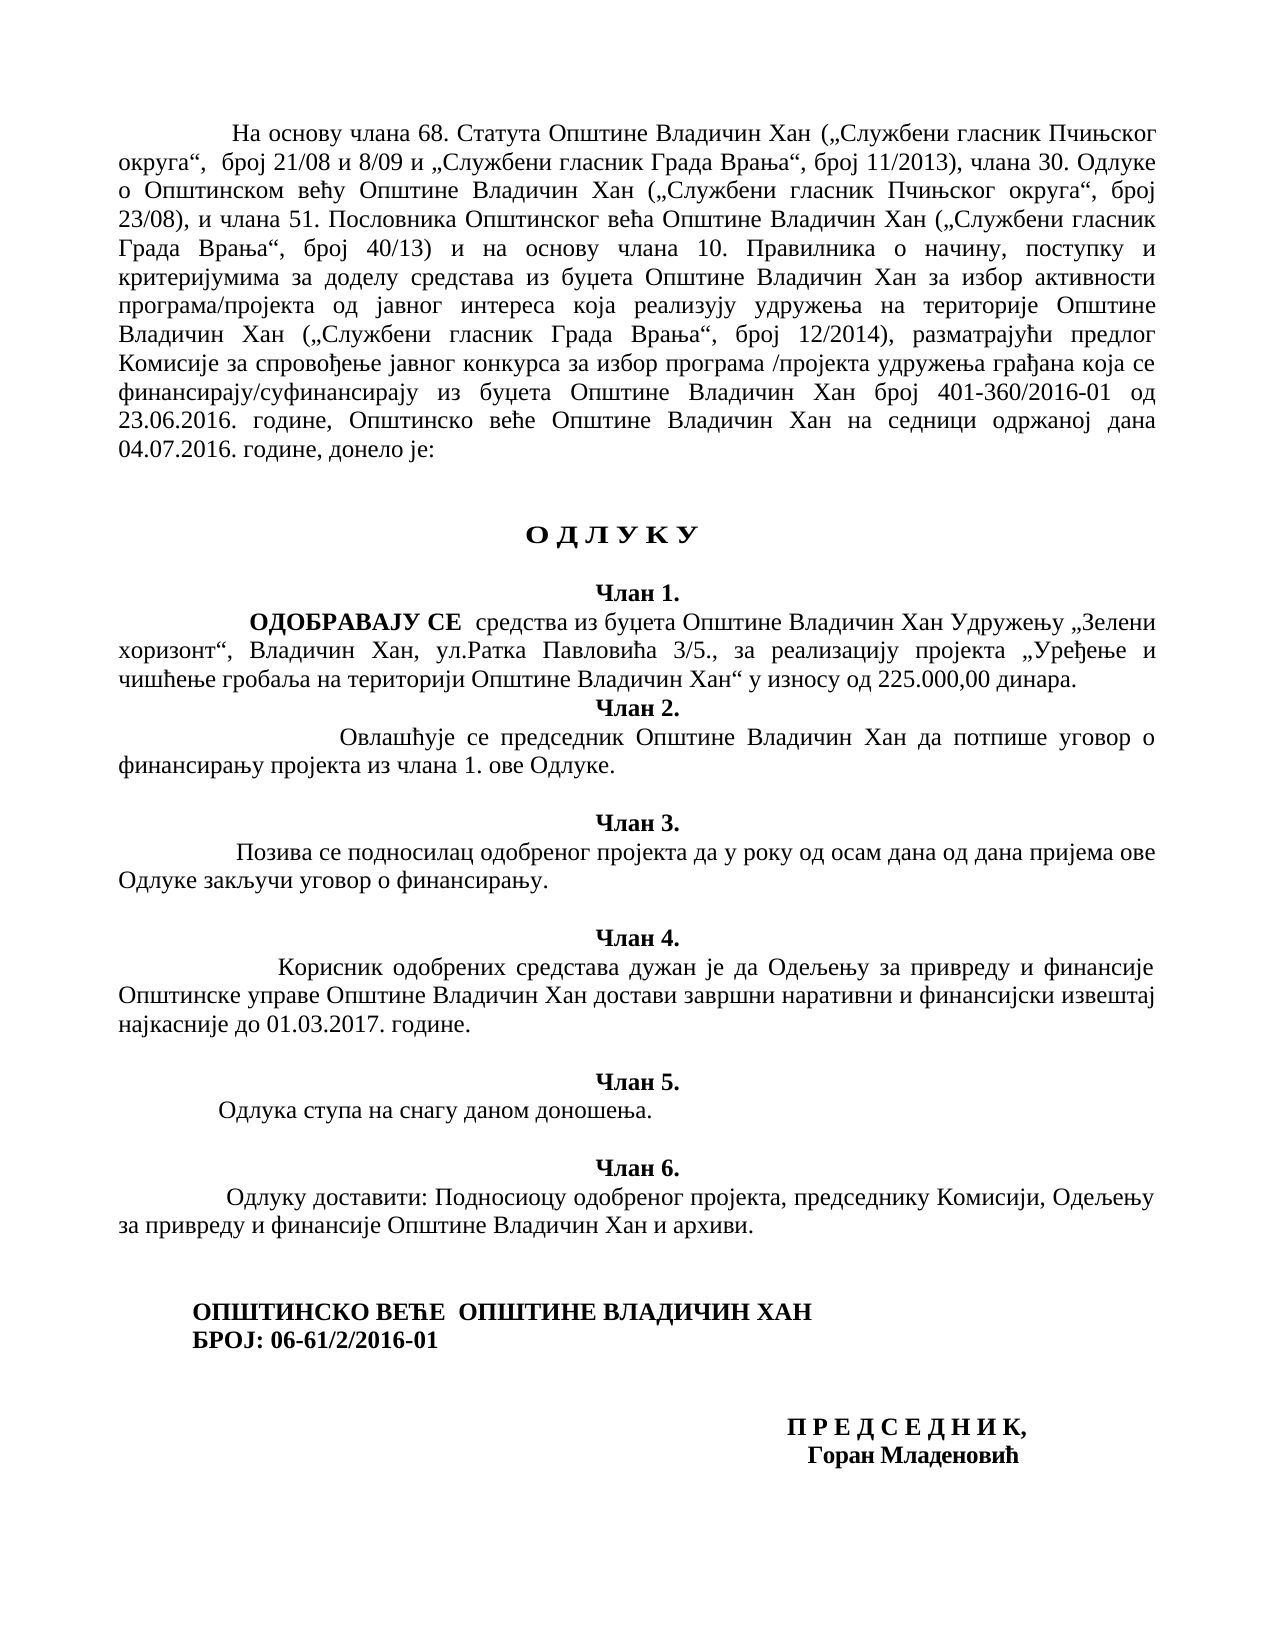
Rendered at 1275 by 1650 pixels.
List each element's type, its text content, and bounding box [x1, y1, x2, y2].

text На основу члана 68. Статута Општине Владичин Хан („Службени гласник Пчињског округа“, број 21/08 и 8/09 и „Службени гласник Града Врања“, број 11/2013), члана 30. Одлуке о Општинском већу Општине Владичин Хан („Службени гласник Пчињског округа“, број 23/08), и члана 51. Пословника Општинског већа Општине Владичин Хан („Службени гласник Града Врања“, број 40/13) и на основу члана 10. Правилника о начину, поступку и критеријумима за доделу средстава из буџета Општине Владичин Хан за избор активности програма/пројекта од јавног интереса која реализују удружења на територије Општине Владичин Хан („Службени гласник Града Врања“, број 12/2014), разматрајући предлог Комисије за спровођење јавног конкурса за избор програма /пројекта удружења грађана која се финансирају/суфинансирају из буџета Општине Владичин Хан број 401-360/2016-01 од 23.06.2016. године, Општинско веће Општине Владичин Хан на седници одржаној дана 04.07.2016. године, донело је: [118, 118, 1157, 463]
text О Д Л У К У [465, 521, 1157, 549]
text Члан 4. [118, 923, 1157, 952]
text Корисник одобрених средстава дужан је да Одељењу за привреду и финансије Општинске управе Општине Владичин Хан достави завршни наративни и финансијски извештај најкасније до 01.03.2017. године. [118, 952, 1157, 1038]
text Члан 5. [118, 1067, 1157, 1096]
text Одлука ступа на снагу даном доношења. [118, 1096, 1157, 1124]
text Горан Младеновић [118, 1441, 1157, 1469]
text Позива се подносилац одобреног пројекта да у року од осам дана од дана пријема ове Одлуке закључи уговор о финансирању. [118, 837, 1157, 894]
text Одлуку доставити: Подносиоцу одобреног пројекта, председнику Комисији, Одељењу за привреду и финансије Општине Владичин Хан и архиви. [118, 1182, 1157, 1239]
text П Р Е Д С Е Д Н И К, [118, 1412, 1157, 1441]
text Овлашћује се председник Општине Владичин Хан да потпише уговор о финансирању пројекта из члана 1. ове Одлуке. [118, 722, 1157, 779]
text ОДОБРАВАЈУ СЕ средства из буџета Општине Владичин Хан Удружењу „Зелени хоризонт“, Владичин Хан, ул.Ратка Павловића 3/5., за реализацију пројекта „Уређење и чишћење гробаља на територији Општине Владичин Хан“ у износу од 225.000,00 динара. [118, 607, 1157, 693]
text Члан 3. [118, 808, 1157, 837]
text Члан 6. [118, 1153, 1157, 1182]
text Члан 1. [118, 578, 1157, 607]
text БРОЈ: 06-61/2/2016-01 [118, 1326, 1157, 1354]
text Члан 2. [118, 693, 1157, 722]
text ОПШТИНСКО ВЕЋЕ ОПШТИНЕ ВЛАДИЧИН ХАН [118, 1297, 1157, 1326]
